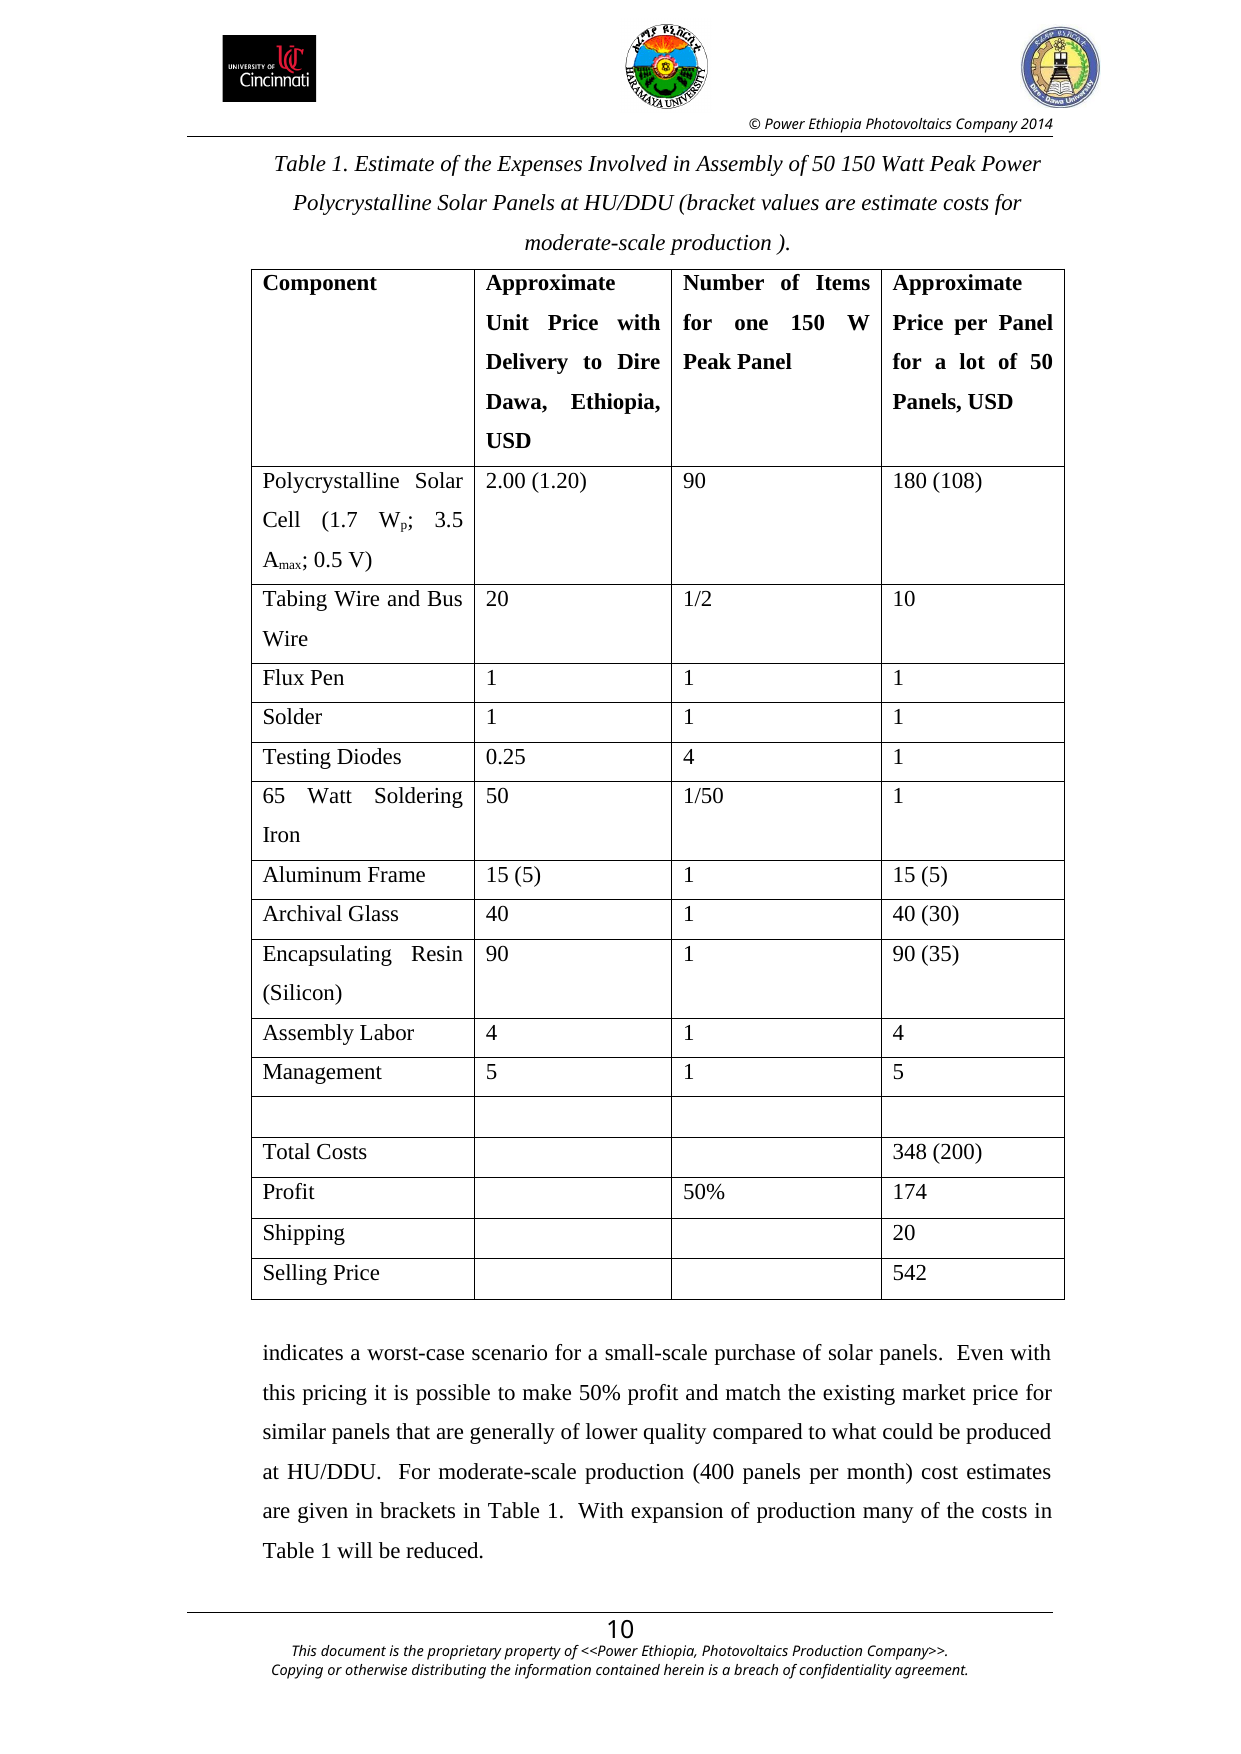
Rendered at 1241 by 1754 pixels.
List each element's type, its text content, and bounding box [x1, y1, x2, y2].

table_cell 1 [672, 664, 881, 702]
table_cell 1 [882, 703, 1064, 742]
text indicates a worst-case scenario for a small-scale purchase of solar panels. Even with this pricing it is possible to make 50% profit and match the existing market price for similar panels that are generally of lower quality compared to what could be produced at HU/DDU. For moderate-scale production (400 panels per month) cost estimates are given in brackets in Table 1. With expansion of production many of the costs in Table 1 will be reduced. [262, 1339, 1053, 1563]
picture [1020, 24, 1101, 108]
table_header Number of Items for one 150 W Peak Panel [672, 270, 881, 466]
table_cell 174 [882, 1178, 1064, 1218]
table_cell 20 [882, 1219, 1064, 1258]
table_cell Profit [252, 1178, 474, 1218]
table_cell Tabing Wire and Bus Wire [252, 585, 474, 663]
table_cell 1 [672, 1058, 881, 1096]
table_cell 180 (108) [882, 467, 1064, 584]
table_cell Archival Glass [252, 900, 474, 939]
table_cell Flux Pen [252, 664, 474, 702]
table_cell Testing Diodes [252, 743, 474, 781]
table_cell 90 (35) [882, 940, 1064, 1017]
table_cell [475, 1138, 671, 1177]
table_cell 4 [672, 743, 881, 781]
table_cell 1 [672, 1019, 881, 1057]
table_cell 1/50 [672, 782, 881, 860]
table_cell 1 [672, 900, 881, 939]
table_cell 50% [672, 1178, 881, 1218]
table_cell 2.00 (1.20) [475, 467, 671, 584]
table_cell 1/2 [672, 585, 881, 663]
picture [222, 35, 317, 102]
table_cell 1 [882, 782, 1064, 860]
table_cell 40 [475, 900, 671, 939]
table_cell [475, 1259, 671, 1299]
table_header Approximate Unit Price with Delivery to Dire Dawa, Ethiopia, USD [475, 270, 671, 466]
table_cell 40 (30) [882, 900, 1064, 939]
table_cell 4 [882, 1019, 1064, 1057]
table_cell 90 [475, 940, 671, 1017]
table_cell 20 [475, 585, 671, 663]
table_cell [882, 1097, 1064, 1137]
table_cell 542 [882, 1259, 1064, 1299]
table_cell 1 [475, 703, 671, 742]
table_cell 15 (5) [882, 861, 1064, 899]
table_cell Aluminum Frame [252, 861, 474, 899]
table_cell 1 [882, 664, 1064, 702]
table_cell 1 [882, 743, 1064, 781]
table_cell Management [252, 1058, 474, 1096]
table_header Component [252, 270, 474, 466]
table_cell Polycrystalline Solar Cell (1.7 Wp; 3.5 Amax; 0.5 V) [252, 467, 474, 584]
table_cell 1 [672, 861, 881, 899]
table_cell Solder [252, 703, 474, 742]
table_cell 10 [882, 585, 1064, 663]
table_cell 5 [882, 1058, 1064, 1096]
table_cell [672, 1138, 881, 1177]
table_cell 5 [475, 1058, 671, 1096]
table_cell [672, 1259, 881, 1299]
table_cell 1 [672, 940, 881, 1017]
table_cell Assembly Labor [252, 1019, 474, 1057]
table_cell 4 [475, 1019, 671, 1057]
table_cell 1 [672, 703, 881, 742]
table_cell [475, 1097, 671, 1137]
table_cell 15 (5) [475, 861, 671, 899]
table_cell Total Costs [252, 1138, 474, 1177]
table_cell [252, 1097, 474, 1137]
table_cell Shipping [252, 1219, 474, 1258]
table_cell 0.25 [475, 743, 671, 781]
table_cell 348 (200) [882, 1138, 1064, 1177]
table_cell [475, 1178, 671, 1218]
table_cell Selling Price [252, 1259, 474, 1299]
table_cell 1 [475, 664, 671, 702]
table_cell 50 [475, 782, 671, 860]
table_cell [475, 1219, 671, 1258]
table_cell 90 [672, 467, 881, 584]
table_cell Encapsulating Resin (Silicon) [252, 940, 474, 1017]
table_cell [672, 1219, 881, 1258]
text Table 1. Estimate of the Expenses Involved in Assembly of 50 150 Watt Peak Power Polycrystalline Solar Panels at HU/DDU (bracket values are estimate costs for moderate-scale production ). [262, 150, 1053, 255]
table_cell 65 Watt Soldering Iron [252, 782, 474, 860]
table_cell [672, 1097, 881, 1137]
table_header Approximate Price per Panel for a lot of 50 Panels, USD [882, 270, 1064, 466]
picture [619, 18, 713, 113]
